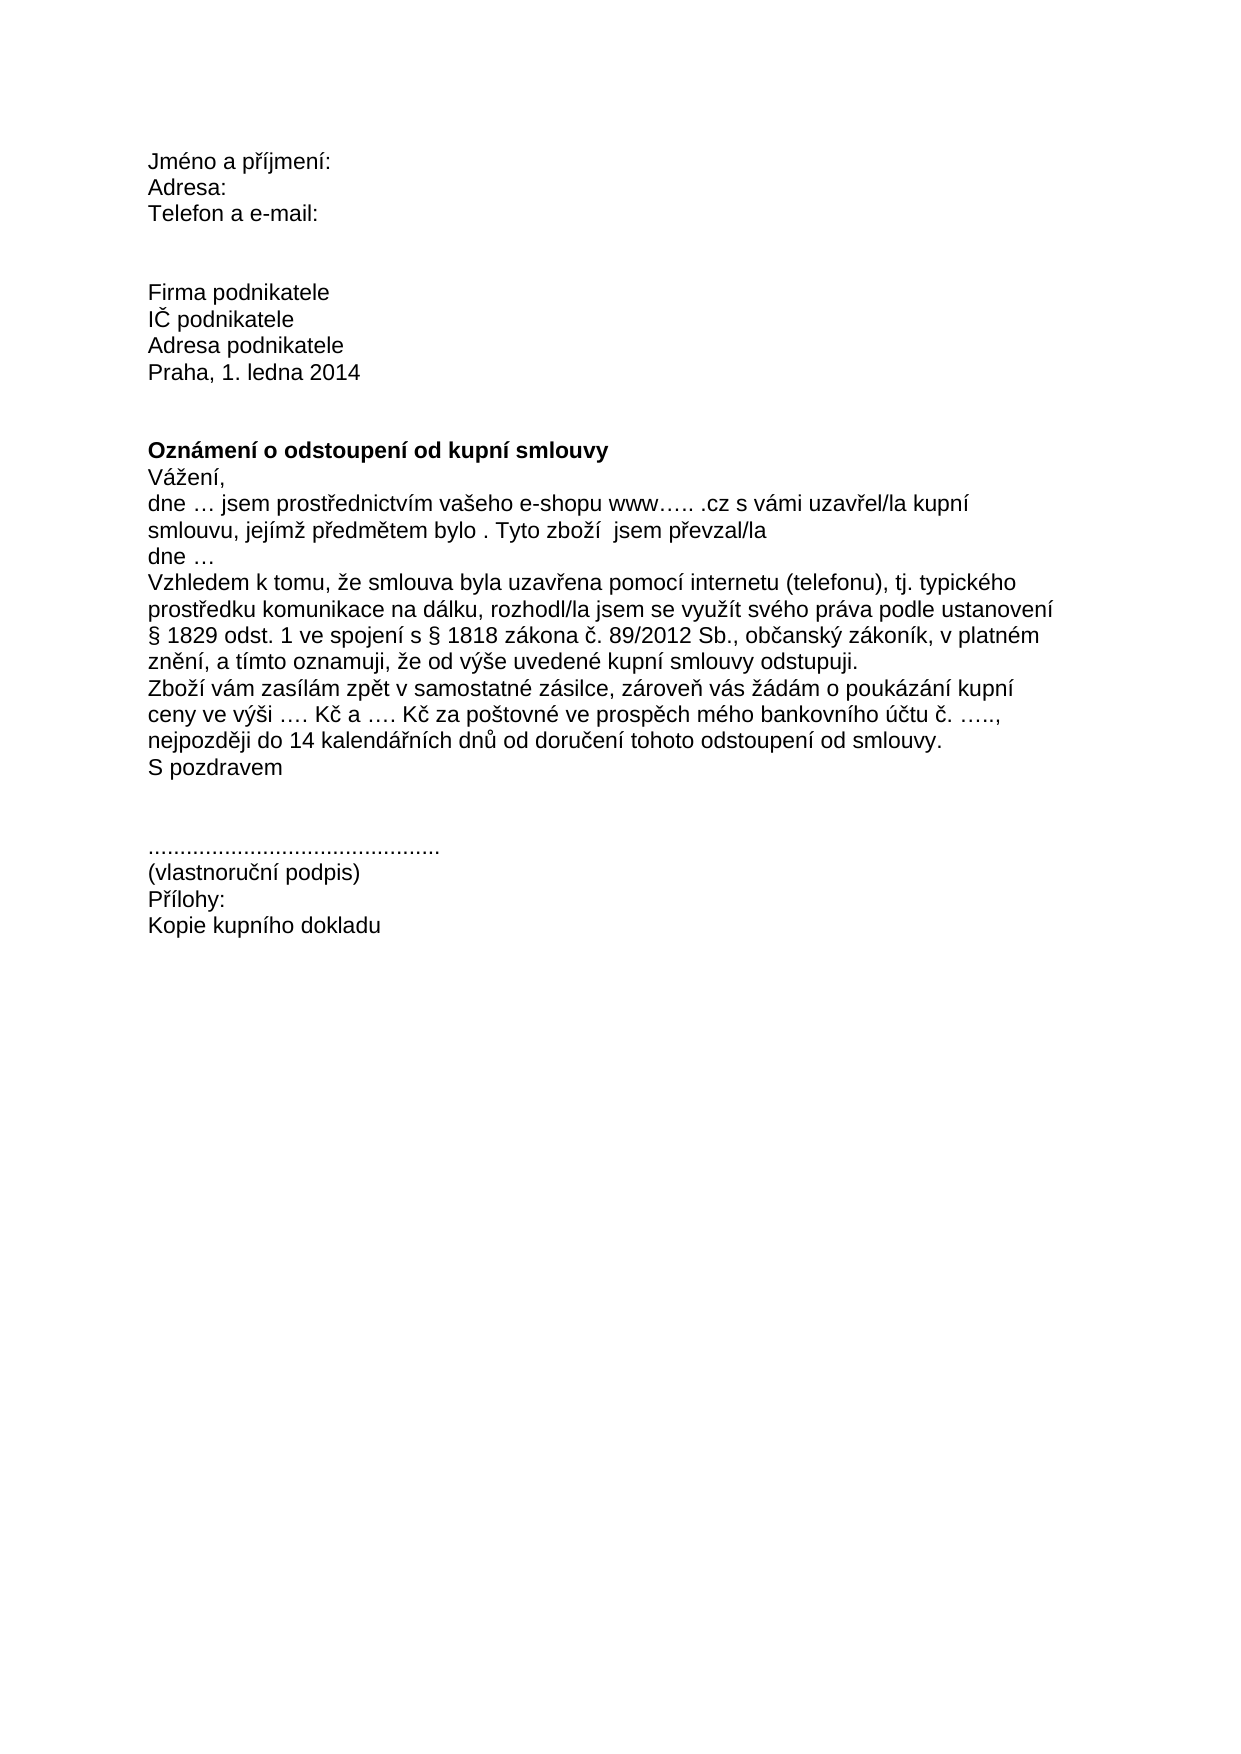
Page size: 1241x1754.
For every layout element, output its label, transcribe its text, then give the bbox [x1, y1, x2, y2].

text Přílohy: [148, 886, 1093, 912]
text .............................................. [148, 833, 1093, 859]
text § 1829 odst. 1 ve spojení s § 1818 zákona č. 89/2012 Sb., občanský zákoník, v platném [148, 622, 1093, 648]
text smlouvu, jejímž předmětem bylo . Tyto zboží jsem převzal/la [148, 517, 1093, 543]
text dne … [148, 543, 1093, 569]
text Oznámení o odstoupení od kupní smlouvy [148, 437, 1093, 464]
text Zboží vám zasílám zpět v samostatné zásilce, zároveň vás žádám o poukázání kupní [148, 675, 1093, 701]
text (vlastnoruční podpis) [148, 859, 1093, 886]
text nejpozději do 14 kalendářních dnů od doručení tohoto odstoupení od smlouvy. [148, 727, 1093, 754]
text Vážení, [148, 464, 1093, 490]
text ceny ve výši …. Kč a …. Kč za poštovné ve prospěch mého bankovního účtu č. ….., [148, 701, 1093, 727]
text Adresa podnikatele [148, 332, 1093, 358]
text S pozdravem [148, 754, 1093, 780]
text Praha, 1. ledna 2014 [148, 358, 1093, 385]
text Kopie kupního dokladu [148, 912, 1093, 938]
text Firma podnikatele [148, 279, 1093, 306]
text znění, a tímto oznamuji, že od výše uvedené kupní smlouvy odstupuji. [148, 648, 1093, 675]
text Vzhledem k tomu, že smlouva byla uzavřena pomocí internetu (telefonu), tj. typického [148, 569, 1093, 596]
text Jméno a příjmení: Adresa: [148, 148, 1093, 200]
text IČ podnikatele [148, 306, 1093, 332]
text Telefon a e-mail: [148, 200, 1093, 227]
text prostředku komunikace na dálku, rozhodl/la jsem se využít svého práva podle ustanovení [148, 596, 1093, 622]
text dne … jsem prostřednictvím vašeho e-shopu www….. .cz s vámi uzavřel/la kupní [148, 490, 1093, 517]
